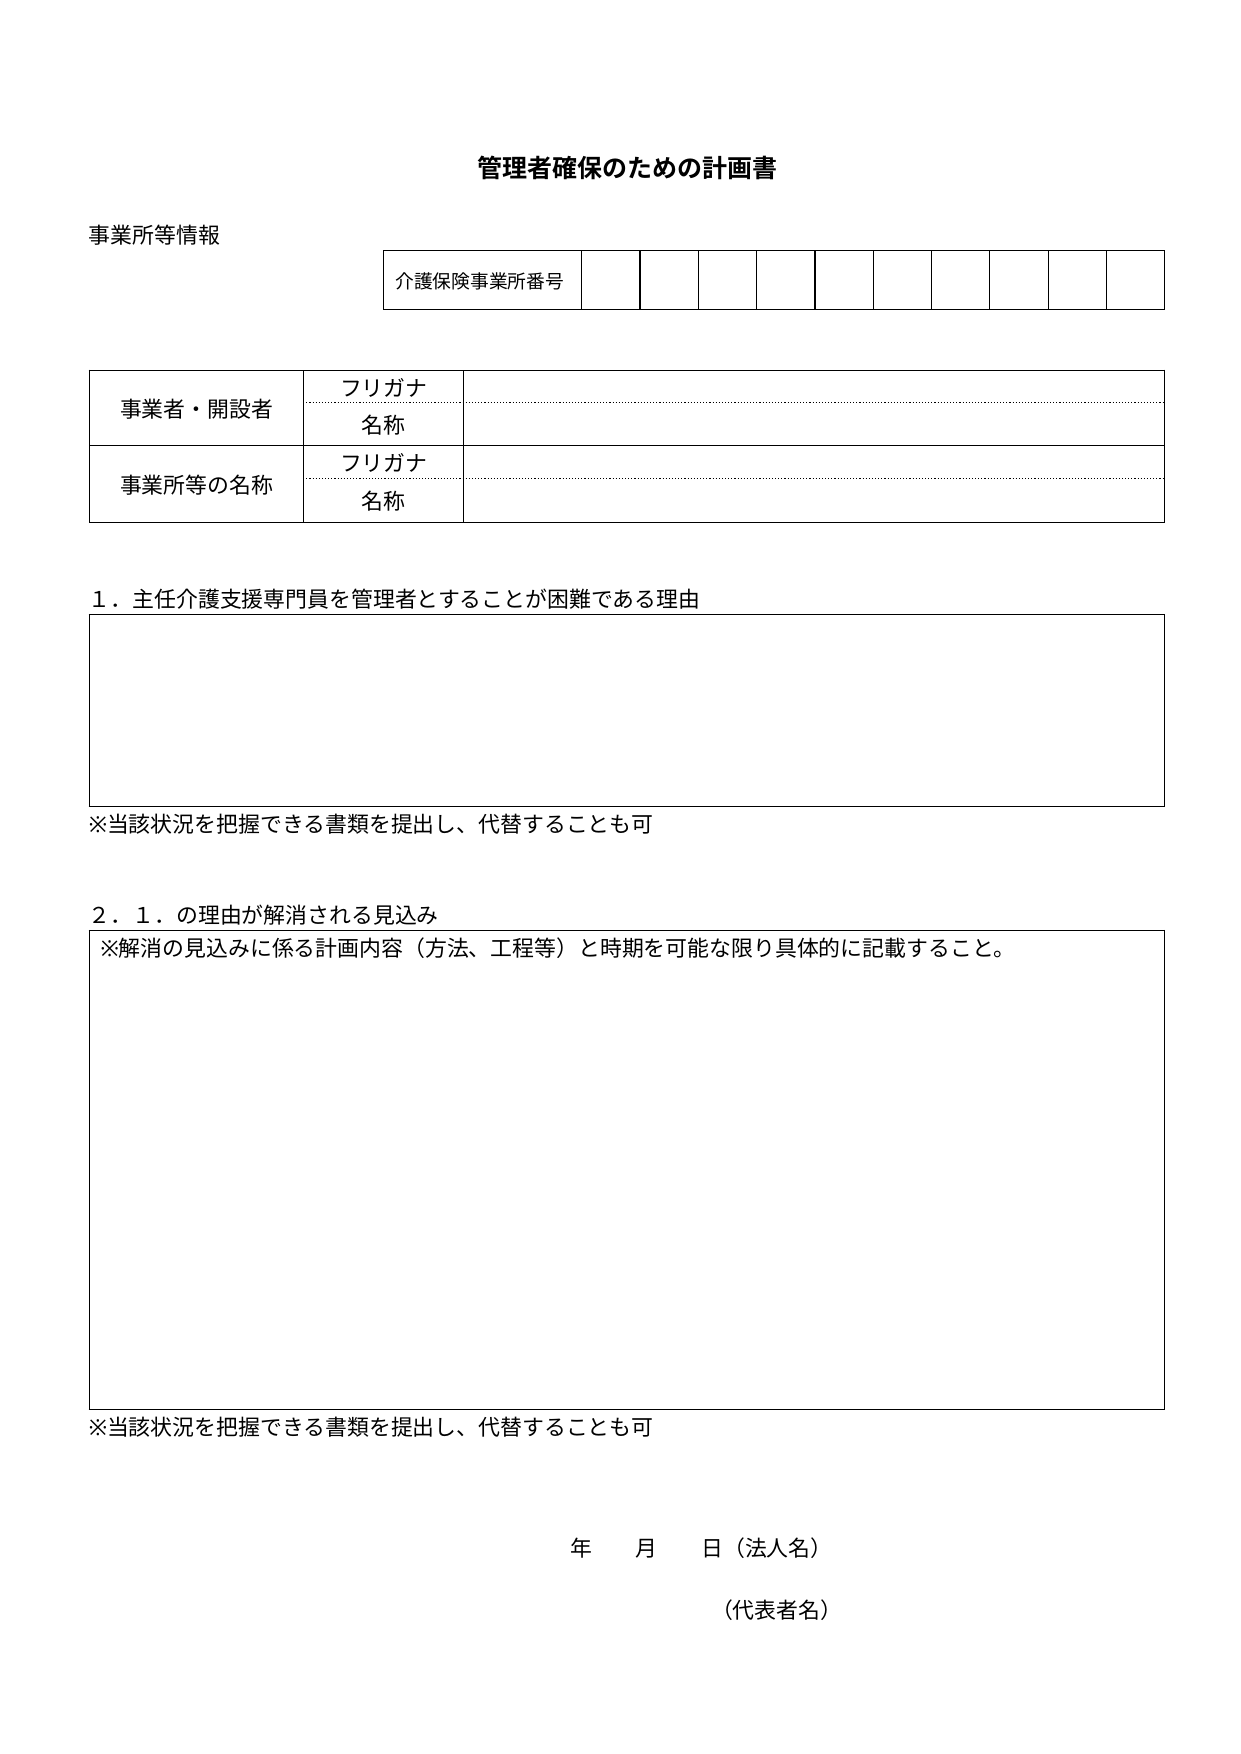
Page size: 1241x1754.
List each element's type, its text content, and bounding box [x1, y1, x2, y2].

table_header [699, 251, 756, 309]
text １．主任介護支援専門員を管理者とすることが困難である理由 [88, 582, 1165, 614]
table_header [582, 251, 639, 309]
table_header [990, 251, 1048, 309]
text 年 月 日（法人名） [88, 1531, 1165, 1563]
table_header [1107, 251, 1164, 309]
text ２．１．の理由が解消される見込み [88, 898, 1165, 930]
table_header [90, 615, 1164, 806]
table_cell [464, 446, 1164, 478]
table_header [874, 251, 931, 309]
text ※当該状況を把握できる書類を提出し、代替することも可 [88, 1410, 1165, 1442]
table_header [757, 251, 814, 309]
text （代表者名） [88, 1593, 1165, 1624]
table_header 事業者・開設者 [90, 371, 303, 445]
table_cell 名称 [304, 478, 463, 522]
table_header ※解消の見込みに係る計画内容（方法、工程等）と時期を可能な限り具体的に記載すること。 [90, 931, 1164, 1409]
table_cell 事業所等の名称 [90, 446, 303, 522]
table_header [1049, 251, 1106, 309]
table_header [932, 251, 989, 309]
table_header [464, 371, 1164, 402]
table_header [816, 251, 873, 309]
table_cell [464, 402, 1164, 445]
text ※当該状況を把握できる書類を提出し、代替することも可 [88, 807, 1165, 838]
table_header フリガナ [304, 371, 463, 402]
text 事業所等情報 [88, 218, 1165, 250]
table_header 介護保険事業所番号 [384, 251, 581, 309]
table_header [641, 251, 698, 309]
table_cell [464, 478, 1164, 522]
table_cell 名称 [304, 402, 463, 445]
text 管理者確保のための計画書 [88, 148, 1165, 184]
table_cell フリガナ [304, 446, 463, 478]
